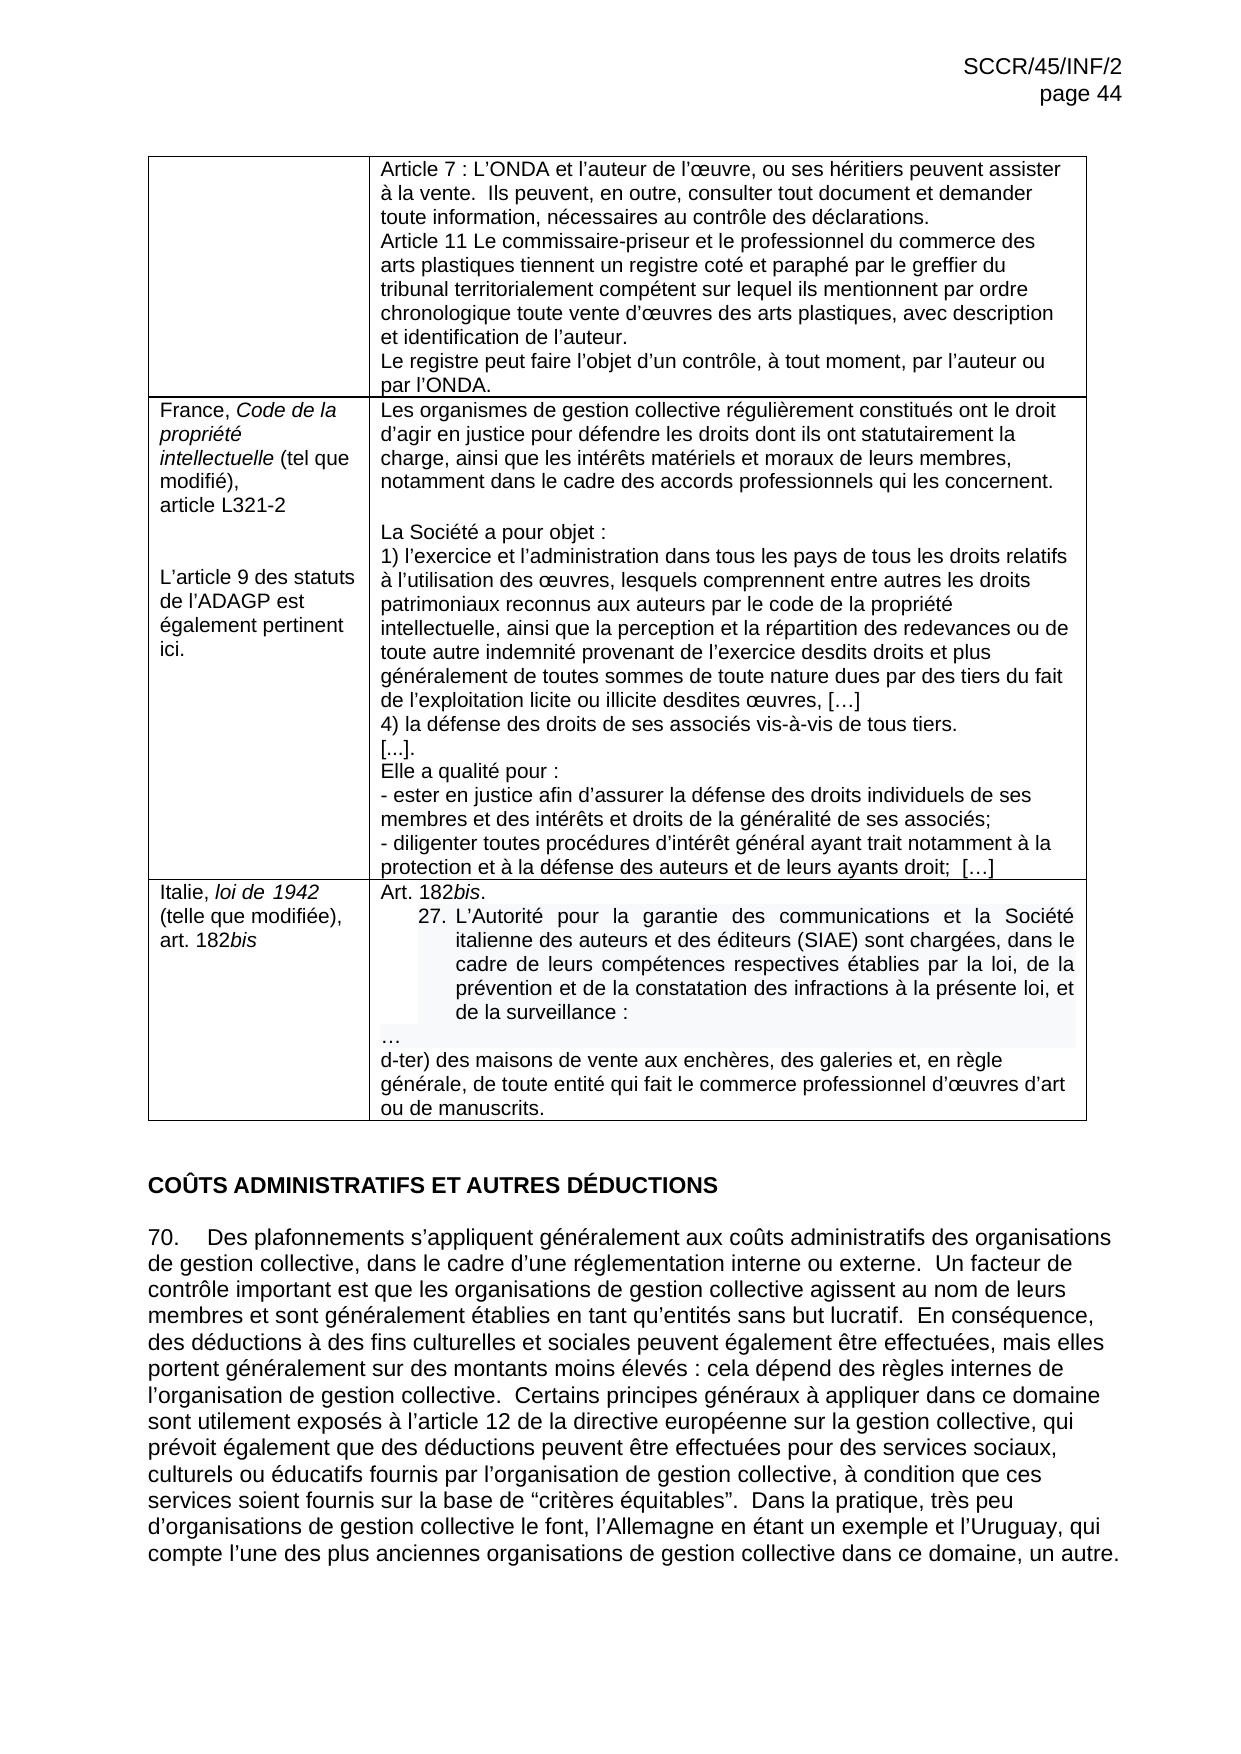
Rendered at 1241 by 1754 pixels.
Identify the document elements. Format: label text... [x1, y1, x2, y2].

subtitle Coûts administratifs et autres déductions [148, 1172, 1122, 1198]
table_cell Italie, loi de 1942 (telle que modifiée), art. 182bis [149, 880, 369, 1120]
table_cell Les organismes de gestion collective régulièrement constitués ont le droit d’agir en justice pour défendre les droits dont ils ont statutairement la charge, ainsi que les intérêts matériels et moraux de leurs membres, notamment dans le cadre des accords professionnels qui les concernent. La Société a pour objet : 1) l’exercice et l’administration dans tous les pays de tous les droits relatifs à l’utilisation des œuvres, lesquels comprennent entre autres les droits patrimoniaux reconnus aux auteurs par le code de la propriété intellectuelle, ainsi que la perception et la répartition des redevances ou de toute autre indemnité provenant de l’exercice desdits droits et plus généralement de toutes sommes de toute nature dues par des tiers du fait de l’exploitation licite ou illicite desdites œuvres, […] 4) la défense des droits de ses associés vis-à-vis de tous tiers. [...]. Elle a qualité pour : - ester en justice afin d’assurer la défense des droits individuels de ses membres et des intérêts et droits de la généralité de ses associés; - diligenter toutes procédures d’intérêt général ayant trait notamment à la protection et à la défense des auteurs et de leurs ayants droit; […] [370, 398, 1086, 879]
table_cell Art. 182bis. L’Autorité pour la garantie des communications et la Société italienne des auteurs et des éditeurs (SIAE) sont chargées, dans le cadre de leurs compétences respectives établies par la loi, de la prévention et de la constatation des infractions à la présente loi, et de la surveillance : … d-ter) des maisons de vente aux enchères, des galeries et, en règle générale, de toute entité qui fait le commerce professionnel d’œuvres d’art ou de manuscrits. [370, 880, 1086, 1120]
table_cell France, Code de la propriété intellectuelle (tel que modifié), article L321-2 L’article 9 des statuts de l’ADAGP est également pertinent ici. [149, 398, 369, 879]
text Des plafonnements s’appliquent généralement aux coûts administratifs des organisations de gestion collective, dans le cadre d’une réglementation interne ou externe. Un facteur de contrôle important est que les organisations de gestion collective agissent au nom de leurs membres et sont généralement établies en tant qu’entités sans but lucratif. En conséquence, des déductions à des fins culturelles et sociales peuvent également être effectuées, mais elles portent généralement sur des montants moins élevés : cela dépend des règles internes de l’organisation de gestion collective. Certains principes généraux à appliquer dans ce domaine sont utilement exposés à l’article 12 de la directive européenne sur la gestion collective, qui prévoit également que des déductions peuvent être effectuées pour des services sociaux, culturels ou éducatifs fournis par l’organisation de gestion collective, à condition que ces services soient fournis sur la base de “critères équitables”. Dans la pratique, très peu d’organisations de gestion collective le font, l’Allemagne en étant un exemple et l’Uruguay, qui compte l’une des plus anciennes organisations de gestion collective dans ce domaine, un autre. [148, 1223, 1122, 1566]
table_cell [370, 157, 1086, 396]
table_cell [149, 157, 369, 396]
